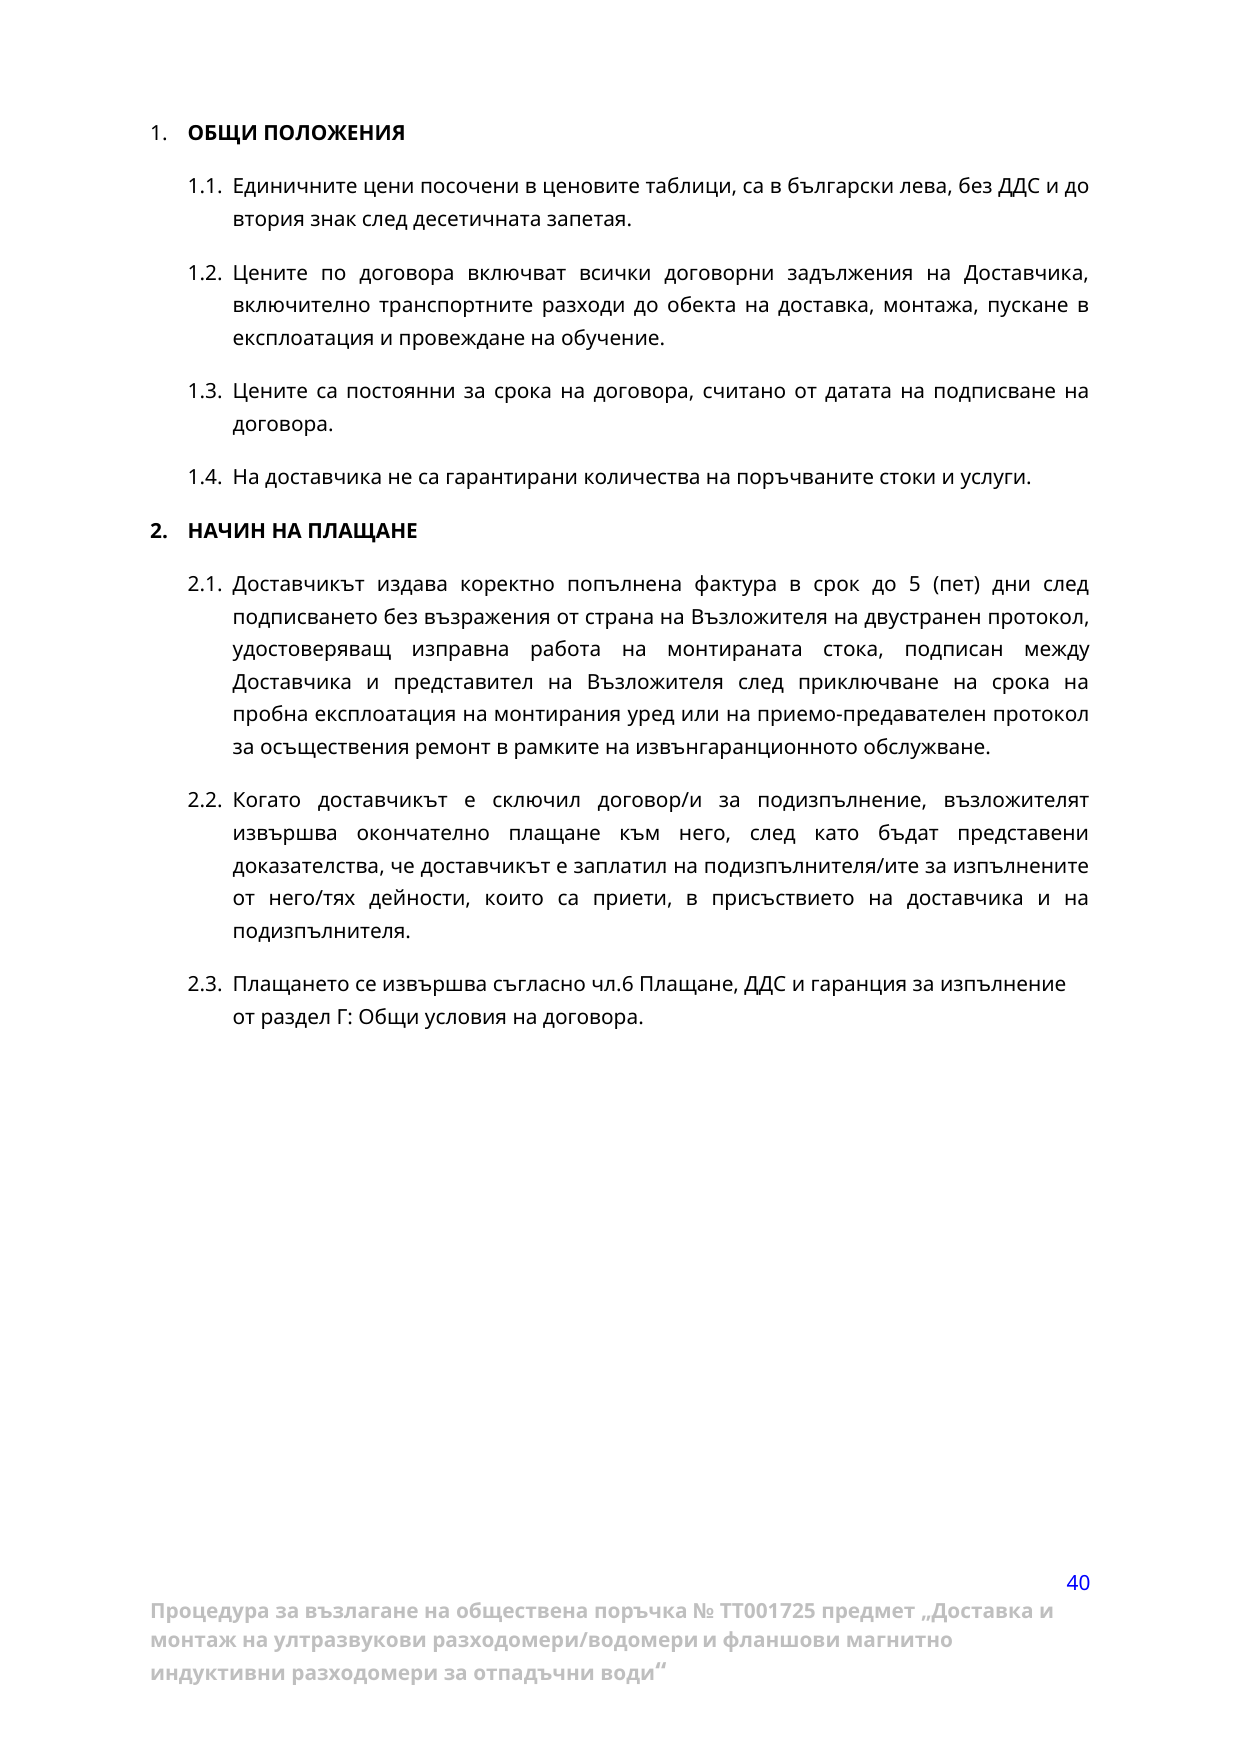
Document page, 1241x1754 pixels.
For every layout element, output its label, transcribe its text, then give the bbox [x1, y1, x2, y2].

list На доставчика не са гарантирани количества на поръчваните стоки и услуги. [187, 462, 1090, 491]
list Плащането се извършва съгласно чл.6 Плащане, ДДС и гаранция за изпълнение от раздел Г: Общи условия на договора. [187, 969, 1090, 1031]
list НАЧИН НА ПЛАЩАНЕ [150, 516, 1090, 544]
list Цените са постоянни за срока на договора, считано от датата на подписване на договора. [187, 376, 1090, 437]
list Когато доставчикът е сключил договор/и за подизпълнение, възложителят извършва окончателно плащане към него, след като бъдат представени доказателства, че доставчикът е заплатил на подизпълнителя/ите за изпълнените от него/тях дейности, които са приети, в присъствието на доставчика и на подизпълнителя. [187, 786, 1090, 944]
list ОБЩИ ПОЛОЖЕНИЯ [150, 118, 1090, 147]
list Доставчикът издава коректно попълнена фактура в срок до 5 (пет) дни след подписването без възражения от страна на Възложителя на двустранен протокол, удостоверяващ изправна работа на монтираната стока, подписан между Доставчика и представител на Възложителя след приключване на срока на пробна експлоатация на монтирания уред или на приемо-предавателен протокол за осъществения ремонт в рамките на извънгаранционното обслужване. [187, 569, 1090, 761]
list Единичните цени посочени в ценовите таблици, са в български лева, без ДДС и до втория знак след десетичната запетая. [187, 172, 1090, 233]
list Цените по договора включват всички договорни задължения на Доставчика, включително транспортните разходи до обекта на доставка, монтажа, пускане в експлоатация и провеждане на обучение. [187, 258, 1090, 351]
